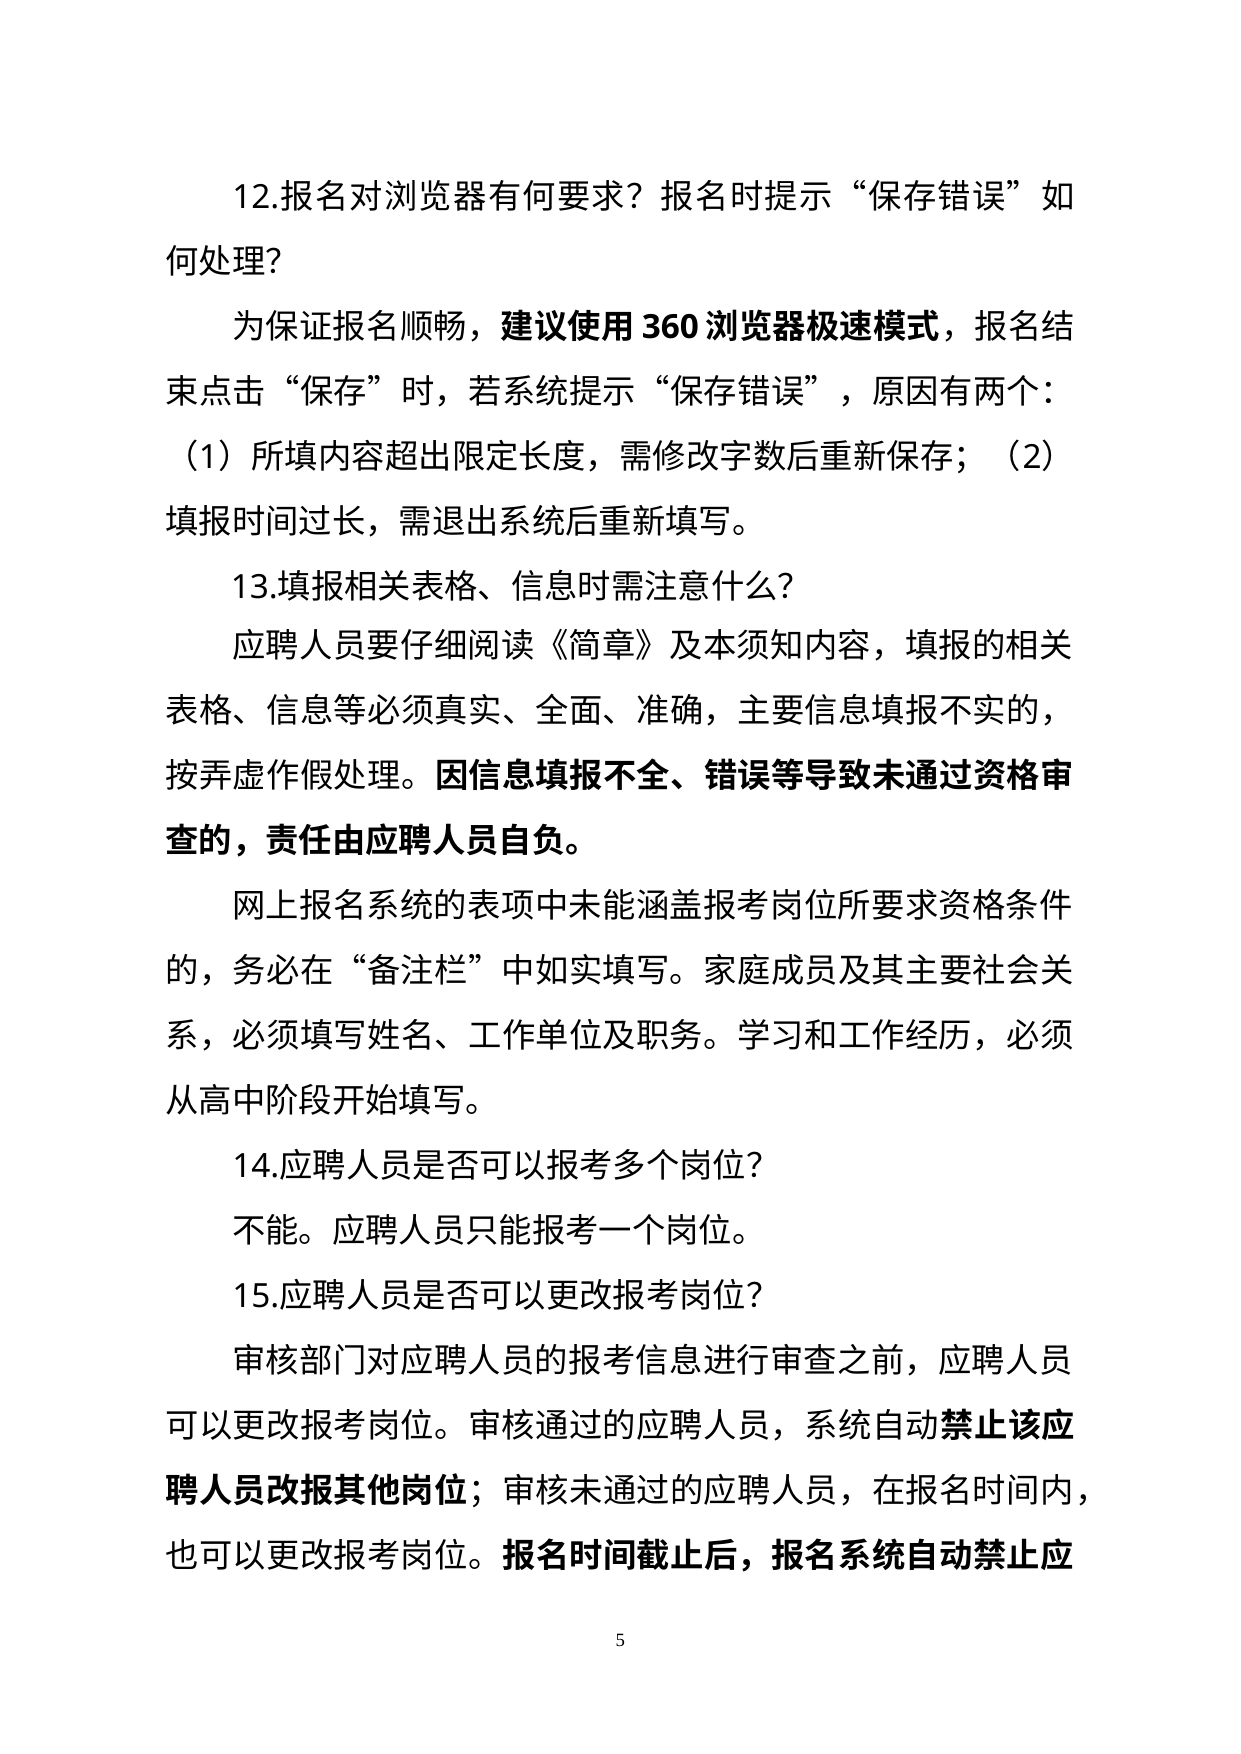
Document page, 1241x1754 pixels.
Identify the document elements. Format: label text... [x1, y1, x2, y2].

text 13.填报相关表格、信息时需注意什么？ [165, 552, 1075, 610]
text 网上报名系统的表项中未能涵盖报考岗位所要求资格条件的，务必在“备注栏”中如实填写。家庭成员及其主要社会关系，必须填写姓名、工作单位及职务。学习和工作经历，必须从高中阶段开始填写。 [165, 870, 1075, 1130]
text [165, 1325, 1075, 1585]
text 应聘人员要仔细阅读《简章》及本须知内容，填报的相关表格、信息等必须真实、全面、准确，主要信息填报不实的，按弄虚作假处理。因信息填报不全、错误等导致未通过资格审查的，责任由应聘人员自负。 [165, 610, 1075, 870]
text 不能。应聘人员只能报考一个岗位。 [165, 1195, 1075, 1260]
text 15.应聘人员是否可以更改报考岗位？ [165, 1260, 1075, 1325]
text 14.应聘人员是否可以报考多个岗位？ [165, 1130, 1075, 1195]
text 为保证报名顺畅，建议使用360浏览器极速模式，报名结束点击“保存”时，若系统提示“保存错误”，原因有两个：（1）所填内容超出限定长度，需修改字数后重新保存；（2）填报时间过长，需退出系统后重新填写。 [165, 292, 1075, 552]
text 12.报名对浏览器有何要求？报名时提示“保存错误”如何处理？ [165, 162, 1075, 292]
